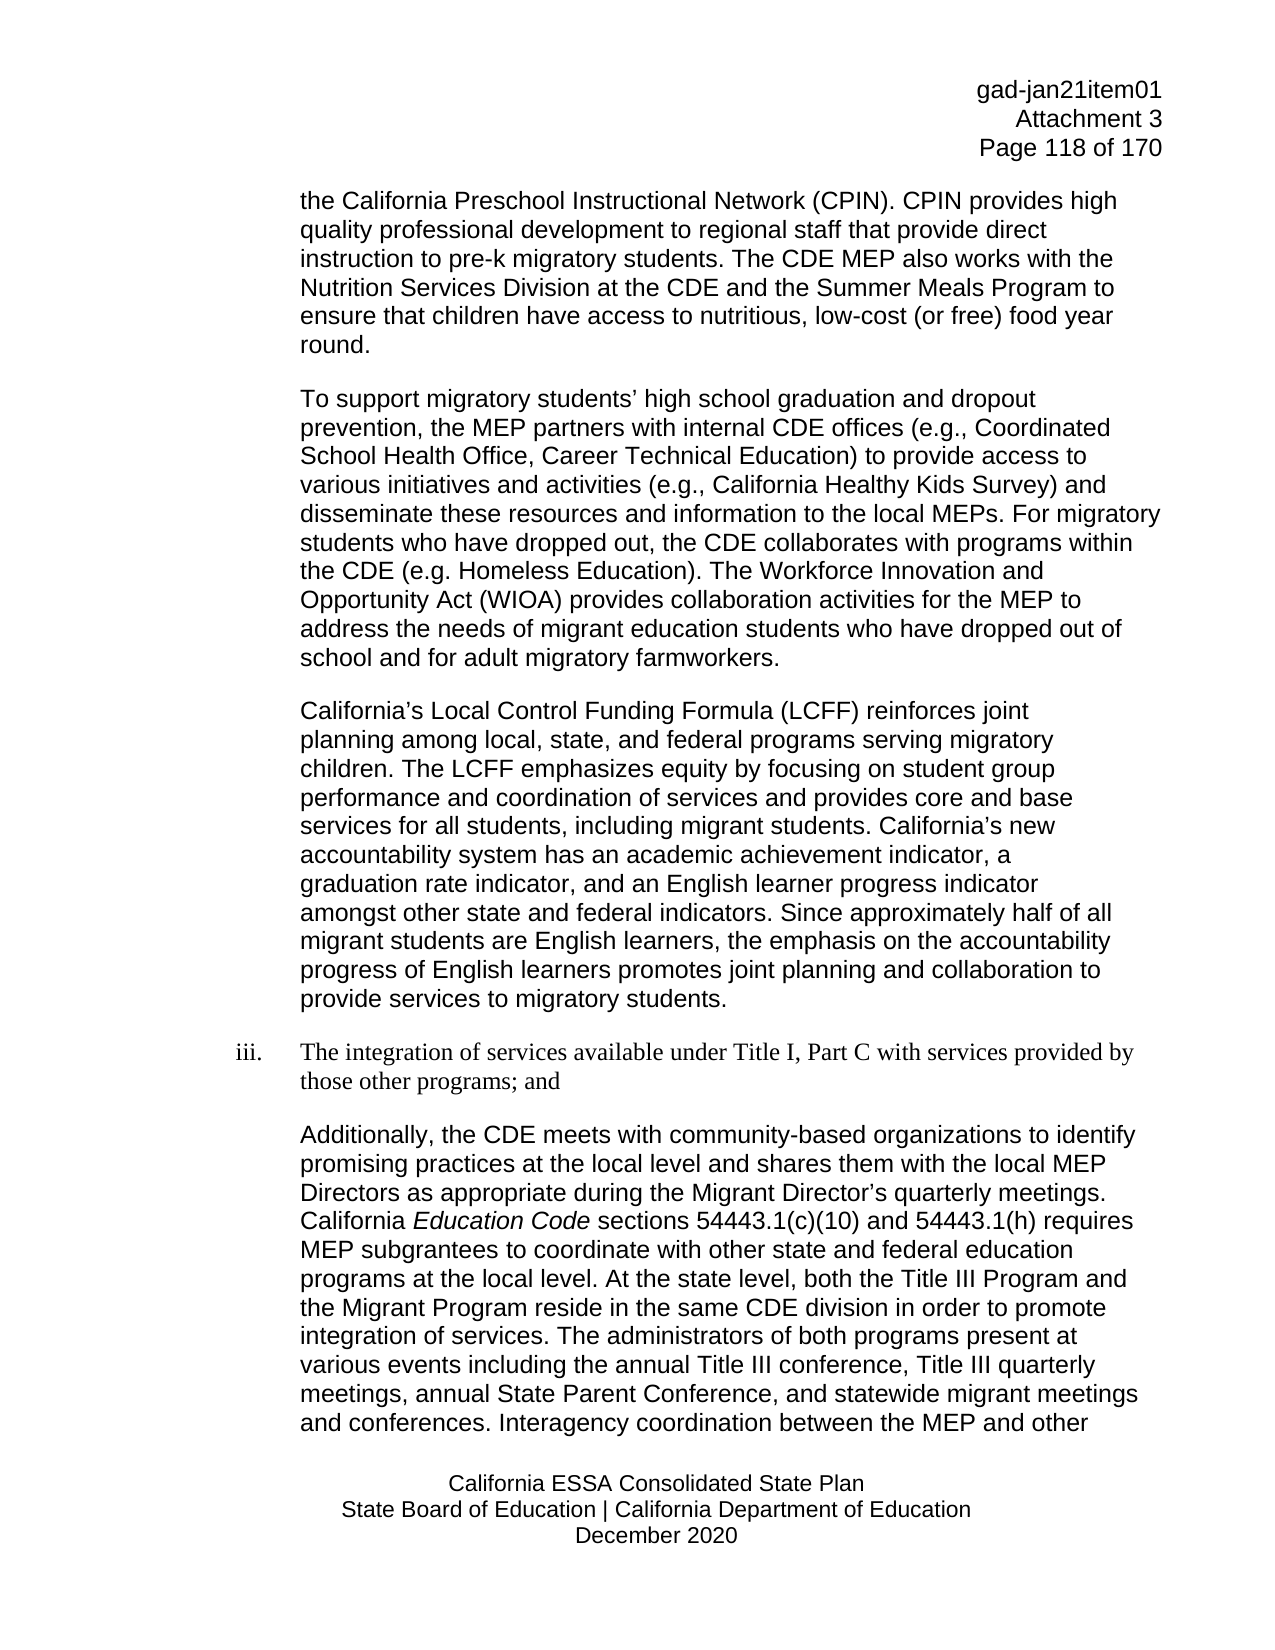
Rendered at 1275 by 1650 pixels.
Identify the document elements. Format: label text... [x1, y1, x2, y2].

text California’s Local Control Funding Formula (LCFF) reinforces joint planning among local, state, and federal programs serving migratory children. The LCFF emphasizes equity by focusing on student group performance and coordination of services and provides core and base services for all students, including migrant students. California’s new accountability system has an academic achievement indicator, a graduation rate indicator, and an English learner progress indicator amongst other state and federal indicators. Since approximately half of all migrant students are English learners, the emphasis on the accountability progress of English learners promotes joint planning and collaboration to provide services to migratory students. [300, 696, 1125, 1012]
list The integration of services available under Title I, Part C with services provided by those other programs; and [262, 1037, 1162, 1095]
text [300, 186, 1162, 359]
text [300, 1120, 1162, 1436]
text To support migratory students’ high school graduation and dropout prevention, the MEP partners with internal CDE offices (e.g., Coordinated School Health Office, Career Technical Education) to provide access to various initiatives and activities (e.g., California Healthy Kids Survey) and disseminate these resources and information to the local MEPs. For migratory students who have dropped out, the CDE collaborates with programs within the CDE (e.g. Homeless Education). The Workforce Innovation and Opportunity Act (WIOA) provides collaboration activities for the MEP to address the needs of migrant education students who have dropped out of school and for adult migratory farmworkers. [300, 384, 1162, 671]
